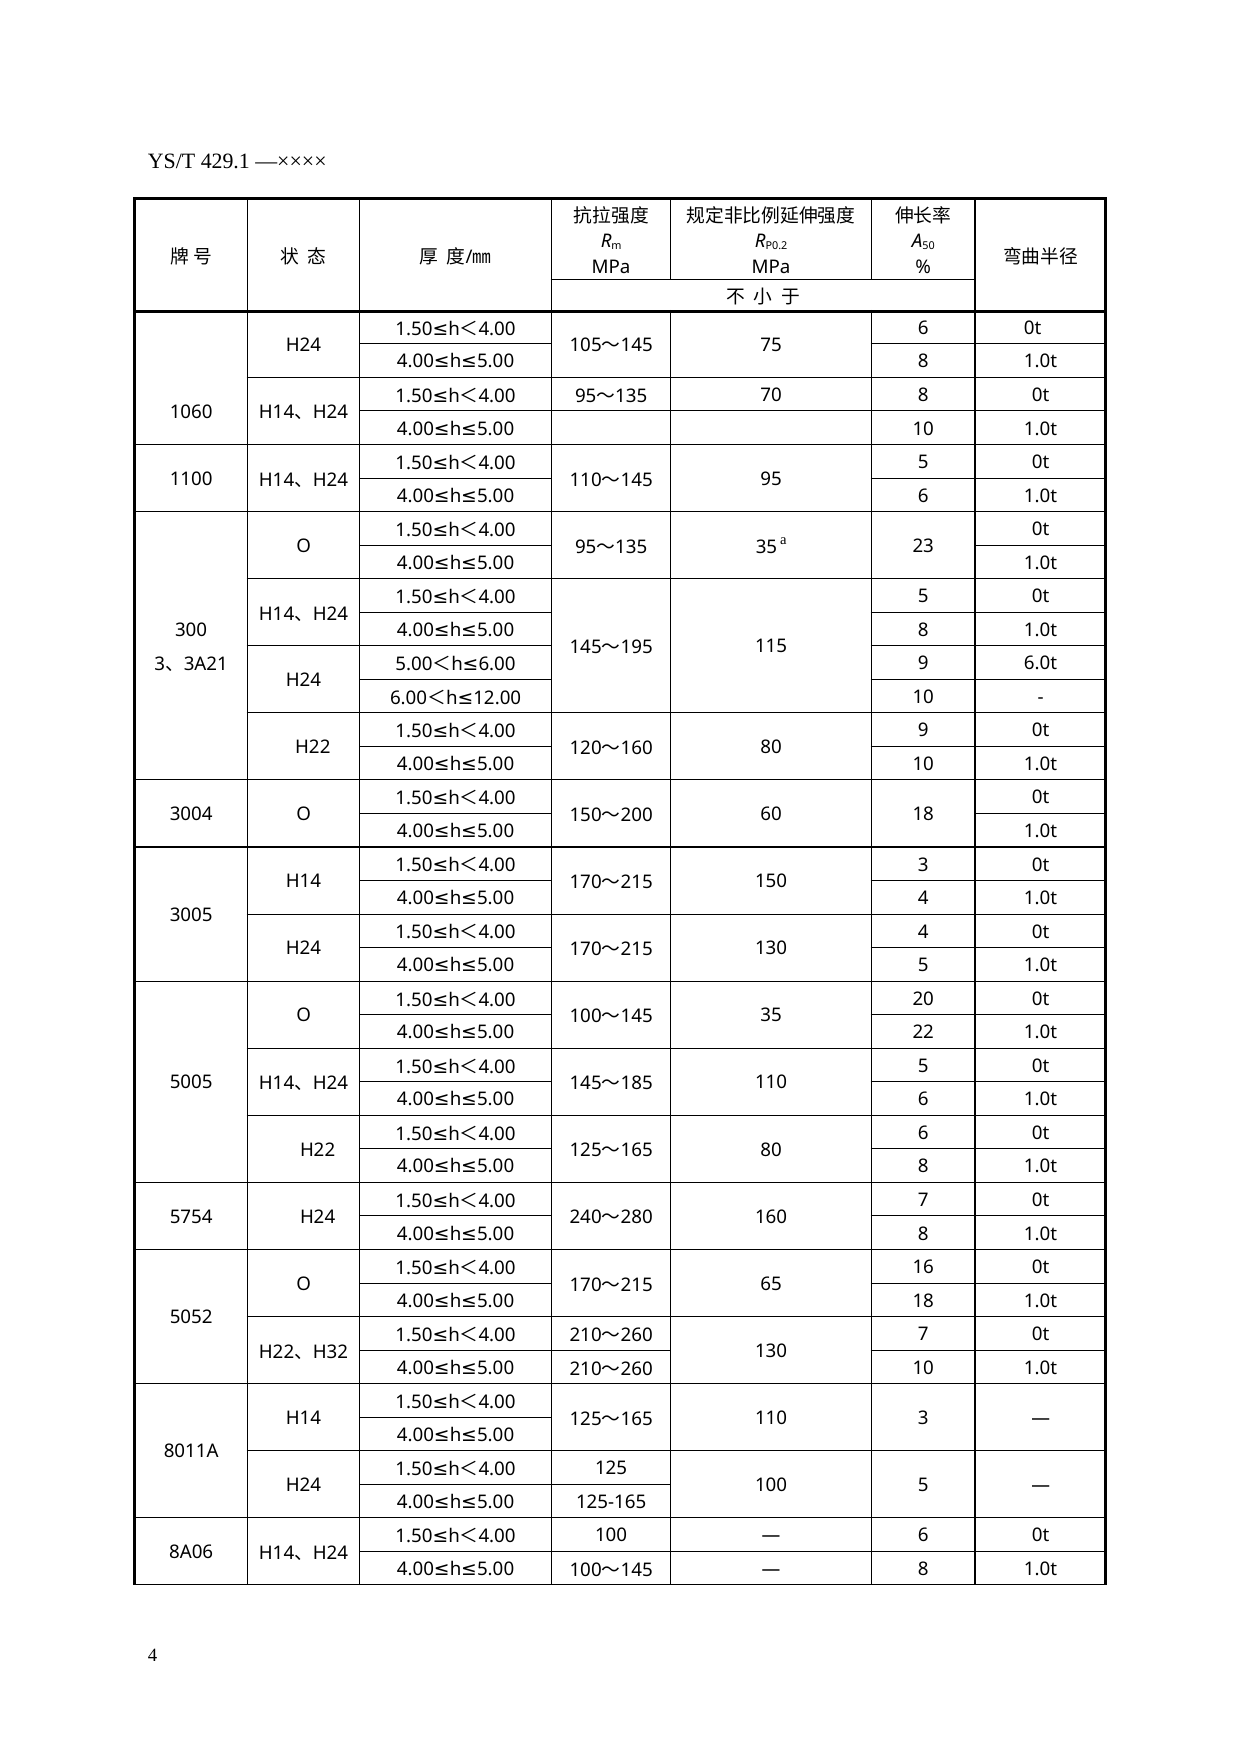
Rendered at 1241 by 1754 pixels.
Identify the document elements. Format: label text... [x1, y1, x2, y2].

table_cell 4.00≤h≤5.00 [360, 747, 551, 779]
table_header 伸长率 A50 % [872, 200, 974, 278]
table_cell 0t [976, 713, 1104, 746]
table_cell 105～145 [552, 313, 670, 377]
table_cell 1.0t [976, 479, 1104, 511]
table_cell 150～200 [552, 780, 670, 846]
table_cell 0t [976, 982, 1104, 1014]
table_cell 4.00≤h≤5.00 [360, 814, 551, 846]
table_cell 1.50≤h＜4.00 [360, 1384, 551, 1417]
table_cell 5.00＜h≤6.00 [360, 646, 551, 679]
table_cell 4.00≤h≤5.00 [360, 1418, 551, 1450]
table_cell 5052 [136, 1250, 247, 1383]
table_cell 1.50≤h＜4.00 [360, 1518, 551, 1551]
table_cell H24 [248, 1451, 359, 1517]
table_cell 4.00≤h≤5.00 [360, 546, 551, 578]
table_cell 不 小 于 [552, 280, 974, 310]
table_header 抗拉强度 Rm MPa [552, 200, 670, 278]
table_cell 60 [671, 780, 871, 846]
table_cell 1.50≤h＜4.00 [360, 1250, 551, 1282]
table_cell 170～215 [552, 915, 670, 981]
table_cell 75 [671, 313, 871, 377]
table_cell 8 [872, 613, 974, 645]
table_cell 4.00≤h≤5.00 [360, 1485, 551, 1517]
table_cell 10 [872, 1351, 974, 1383]
table_cell 170～215 [552, 848, 670, 913]
table_cell 1.50≤h＜4.00 [360, 378, 551, 410]
table_cell 5 [872, 445, 974, 477]
table_cell [671, 411, 871, 444]
table_cell 5 [872, 1049, 974, 1081]
table_cell 95～135 [552, 512, 670, 578]
table_cell 8 [872, 344, 974, 377]
table_header 状 态 [248, 200, 359, 310]
table_cell 9 [872, 646, 974, 679]
table_cell 1.0t [976, 1082, 1104, 1115]
table_cell 1.50≤h＜4.00 [360, 1451, 551, 1484]
table_cell 110～145 [552, 445, 670, 511]
table_cell 115 [671, 579, 871, 712]
table_cell 130 [671, 915, 871, 981]
table_cell 4.00≤h≤5.00 [360, 881, 551, 913]
table_cell 145～195 [552, 579, 670, 712]
table_cell 1.0t [976, 814, 1104, 846]
table_cell 4.00≤h≤5.00 [360, 1082, 551, 1115]
table_cell 6.0t [976, 646, 1104, 679]
table_cell 4.00≤h≤5.00 [360, 948, 551, 981]
table_cell 6 [872, 313, 974, 343]
table_cell 125～165 [552, 1384, 670, 1450]
table_cell 130 [671, 1317, 871, 1383]
table_cell 1.50≤h＜4.00 [360, 982, 551, 1014]
table_cell 0t [976, 313, 1104, 343]
table_cell 100 [552, 1518, 670, 1551]
table_cell 4.00≤h≤5.00 [360, 1015, 551, 1048]
table_cell 8 [872, 378, 974, 410]
table_cell H14、H24 [248, 378, 359, 444]
table_cell 35 [671, 982, 871, 1048]
table_cell 18 [872, 1284, 974, 1316]
table_cell 9 [872, 713, 974, 746]
table_cell 5005 [136, 982, 247, 1182]
table_cell 4.00≤h≤5.00 [360, 479, 551, 511]
table_cell 22 [872, 1015, 974, 1048]
table_cell 8011A [136, 1384, 247, 1517]
table_cell O [248, 512, 359, 578]
table_cell H14、H24 [248, 579, 359, 645]
table_cell 0t [976, 1116, 1104, 1148]
table_header 规定非比例延伸强度 RP0.2 MPa [671, 200, 871, 278]
table_cell H14、H24 [248, 1049, 359, 1115]
table_cell — [976, 1384, 1104, 1450]
table_cell 125～165 [552, 1116, 670, 1182]
table_cell 1.50≤h＜4.00 [360, 780, 551, 813]
table_cell H22、H32 [248, 1317, 359, 1383]
table_cell 5 [872, 948, 974, 981]
table_cell — [976, 1451, 1104, 1517]
table_cell 100～145 [552, 982, 670, 1048]
table_cell — [671, 1518, 871, 1551]
table_cell 1.50≤h＜4.00 [360, 313, 551, 343]
table_cell 145～185 [552, 1049, 670, 1115]
table_cell 23 [872, 512, 974, 578]
table_cell 4.00≤h≤5.00 [360, 1351, 551, 1383]
table_cell 1.0t [976, 1216, 1104, 1249]
table_cell 1.50≤h＜4.00 [360, 1317, 551, 1349]
table_cell 1.50≤h＜4.00 [360, 1049, 551, 1081]
table_cell 4.00≤h≤5.00 [360, 613, 551, 645]
table_cell 0t [976, 915, 1104, 947]
table_cell 10 [872, 411, 974, 444]
table_cell 1.50≤h＜4.00 [360, 1116, 551, 1148]
table_cell 6 [872, 1518, 974, 1551]
table_cell 110 [671, 1384, 871, 1450]
table_cell 95～135 [552, 378, 670, 410]
table_cell 210～260 [552, 1351, 670, 1383]
table_cell 1.0t [976, 1552, 1104, 1584]
table_header 厚 度/㎜ [360, 200, 551, 310]
table_cell - [976, 680, 1104, 712]
table_cell 3003、3A21 [136, 512, 247, 779]
table_cell 7 [872, 1317, 974, 1349]
table_cell 70 [671, 378, 871, 410]
table_cell 35 a [671, 512, 871, 578]
table_cell 4.00≤h≤5.00 [360, 344, 551, 377]
table_cell H22 [248, 1116, 359, 1182]
table_cell H22 [248, 713, 359, 779]
table_cell 1.0t [976, 1149, 1104, 1182]
table_cell — [671, 1552, 871, 1584]
table_cell H24 [248, 915, 359, 981]
table_cell 1.50≤h＜4.00 [360, 848, 551, 880]
table_cell 7 [872, 1183, 974, 1215]
table_cell 18 [872, 780, 974, 846]
table_cell 10 [872, 680, 974, 712]
table_cell 0t [976, 579, 1104, 612]
table_cell 3004 [136, 780, 247, 846]
table_cell 80 [671, 713, 871, 779]
table_cell 0t [976, 512, 1104, 544]
table_cell 0t [976, 1183, 1104, 1215]
table_cell 3 [872, 1384, 974, 1450]
table_cell 1.0t [976, 1284, 1104, 1316]
table_cell 1.0t [976, 344, 1104, 377]
table_cell 4 [872, 915, 974, 947]
table_cell 0t [976, 1250, 1104, 1282]
table_cell 8 [872, 1149, 974, 1182]
table_cell 1.0t [976, 1015, 1104, 1048]
table_cell 1.50≤h＜4.00 [360, 915, 551, 947]
table_cell 6 [872, 1116, 974, 1148]
table_cell 1.0t [976, 1351, 1104, 1383]
table_cell O [248, 1250, 359, 1316]
table_cell 0t [976, 445, 1104, 477]
table_cell 150 [671, 848, 871, 913]
table_cell 3 [872, 848, 974, 880]
table_cell [552, 411, 670, 444]
table_cell 0t [976, 378, 1104, 410]
table_cell 3005 [136, 848, 247, 981]
table_cell O [248, 780, 359, 846]
table_cell 0t [976, 848, 1104, 880]
table_cell 1.0t [976, 747, 1104, 779]
table_cell 4.00≤h≤5.00 [360, 1284, 551, 1316]
table_cell 4.00≤h≤5.00 [360, 1149, 551, 1182]
table_cell 4.00≤h≤5.00 [360, 411, 551, 444]
table_cell 80 [671, 1116, 871, 1182]
table_cell H14 [248, 1384, 359, 1450]
table_cell 1060 [136, 377, 247, 444]
table_cell 1.50≤h＜4.00 [360, 579, 551, 612]
table_cell H14 [248, 848, 359, 913]
table_cell 125-165 [552, 1485, 670, 1517]
table_cell 1.50≤h＜4.00 [360, 1183, 551, 1215]
table_cell 160 [671, 1183, 871, 1249]
table_cell H14、H24 [248, 445, 359, 511]
table_cell 4.00≤h≤5.00 [360, 1216, 551, 1249]
table_header 弯曲半径 [976, 200, 1104, 310]
table_cell 8A06 [136, 1518, 247, 1584]
table_cell 1.0t [976, 881, 1104, 913]
table_cell 95 [671, 445, 871, 511]
table_cell 1.0t [976, 613, 1104, 645]
table_cell 8 [872, 1552, 974, 1584]
table_cell 6 [872, 1082, 974, 1115]
table_cell 5754 [136, 1183, 247, 1249]
table_cell 5 [872, 1451, 974, 1517]
table_header 牌 号 [136, 200, 247, 310]
table_cell 0t [976, 780, 1104, 813]
table_cell 20 [872, 982, 974, 1014]
table_cell 1100 [136, 445, 247, 511]
table_cell 1.50≤h＜4.00 [360, 512, 551, 544]
table_cell 4.00≤h≤5.00 [360, 1552, 551, 1584]
table_cell H14、H24 [248, 1518, 359, 1584]
table_cell H24 [248, 646, 359, 712]
table_cell 0t [976, 1317, 1104, 1349]
table_cell 16 [872, 1250, 974, 1282]
table_cell 0t [976, 1518, 1104, 1551]
table_cell 120～160 [552, 713, 670, 779]
table_cell 5 [872, 579, 974, 612]
table_cell 10 [872, 747, 974, 779]
table_cell 0t [976, 1049, 1104, 1081]
table_cell 100～145 [552, 1552, 670, 1584]
table_cell 8 [872, 1216, 974, 1249]
table_cell 110 [671, 1049, 871, 1115]
table_cell 6 [872, 479, 974, 511]
table_cell O [248, 982, 359, 1048]
table_cell 170～215 [552, 1250, 670, 1316]
table_cell 100 [671, 1451, 871, 1517]
table_cell 125 [552, 1451, 670, 1484]
table_cell 6.00＜h≤12.00 [360, 680, 551, 712]
table_cell 240～280 [552, 1183, 670, 1249]
table_cell H24 [248, 313, 359, 377]
table_cell 4 [872, 881, 974, 913]
table_cell 1.0t [976, 948, 1104, 981]
table_cell 1.50≤h＜4.00 [360, 713, 551, 746]
table_cell 65 [671, 1250, 871, 1316]
table_cell 210～260 [552, 1317, 670, 1349]
table_cell 1.0t [976, 411, 1104, 444]
table_cell H24 [248, 1183, 359, 1249]
table_cell 1.0t [976, 546, 1104, 578]
table_cell 1.50≤h＜4.00 [360, 445, 551, 477]
